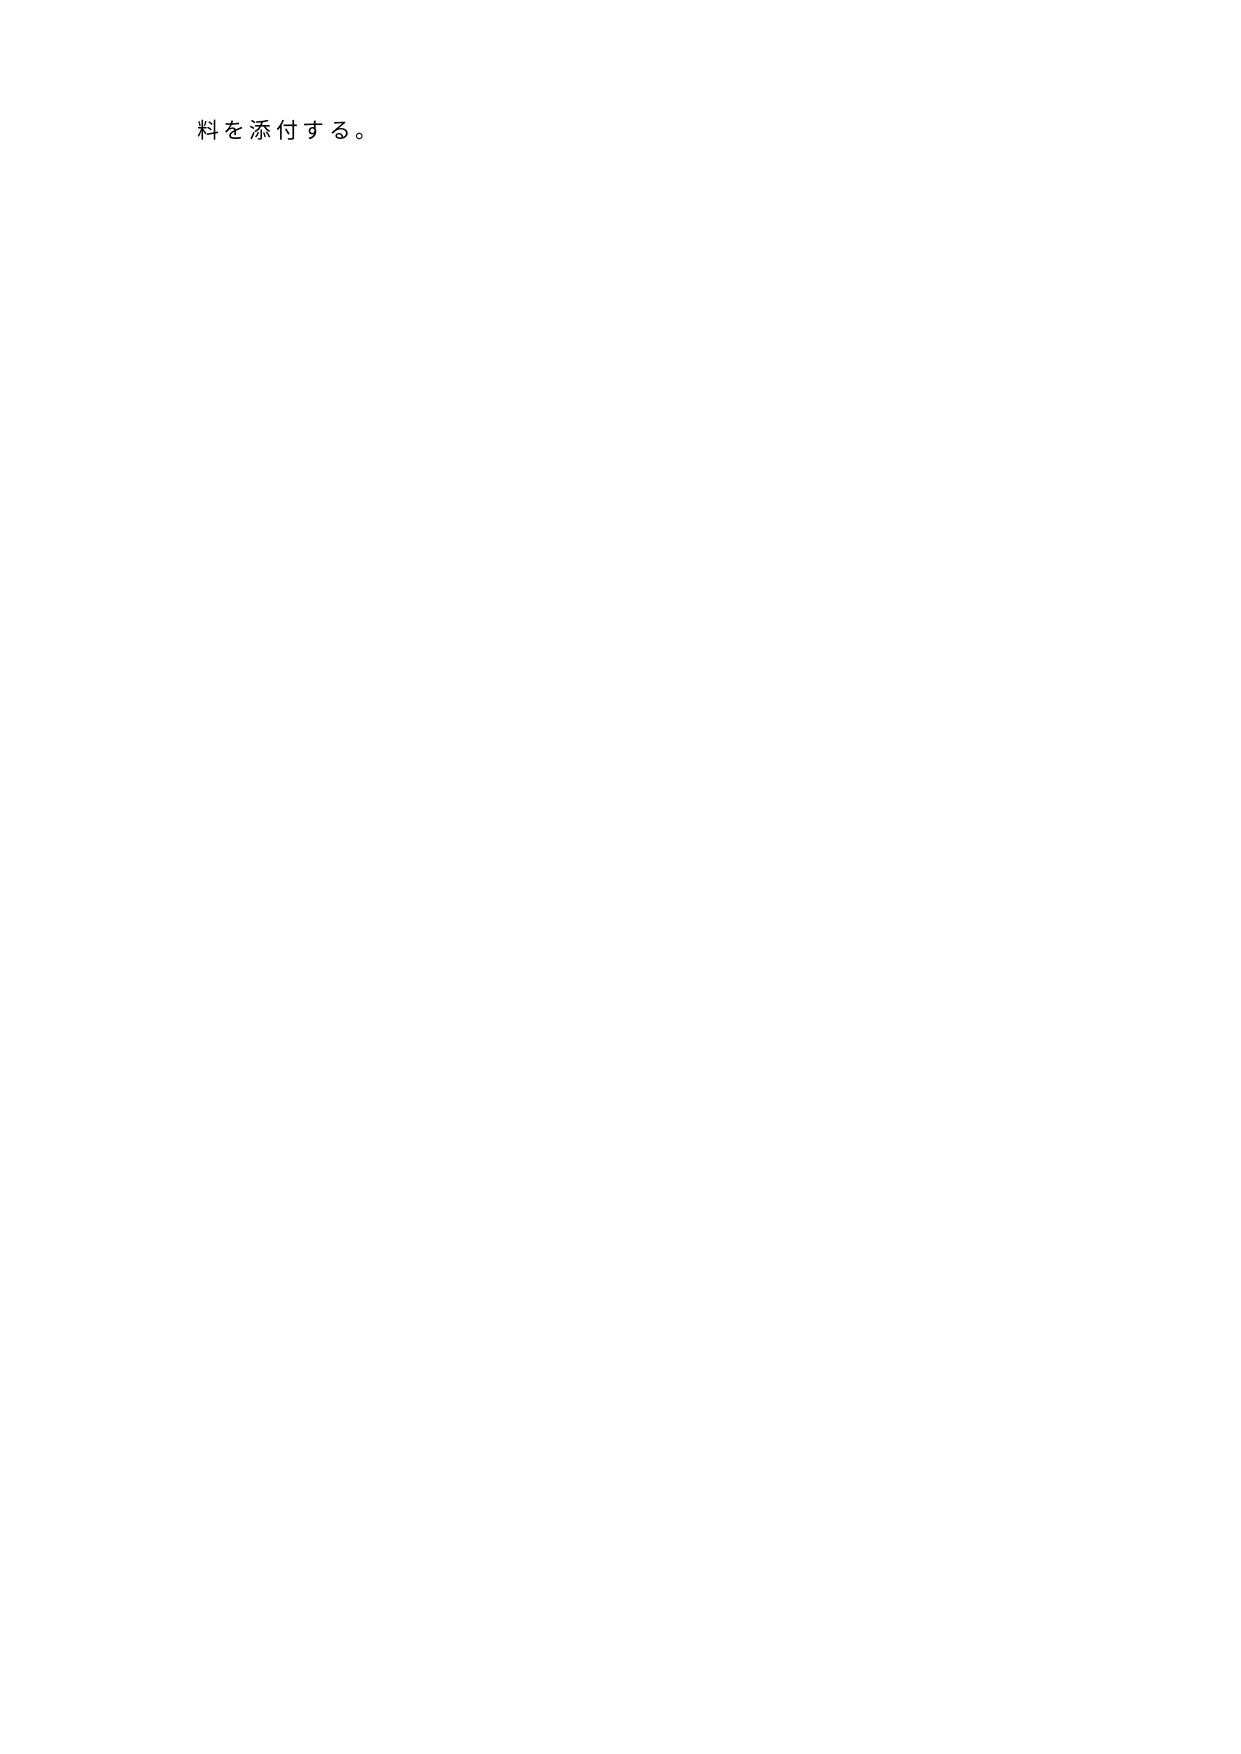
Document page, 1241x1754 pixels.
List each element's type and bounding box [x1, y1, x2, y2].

text [162, 97, 1123, 160]
